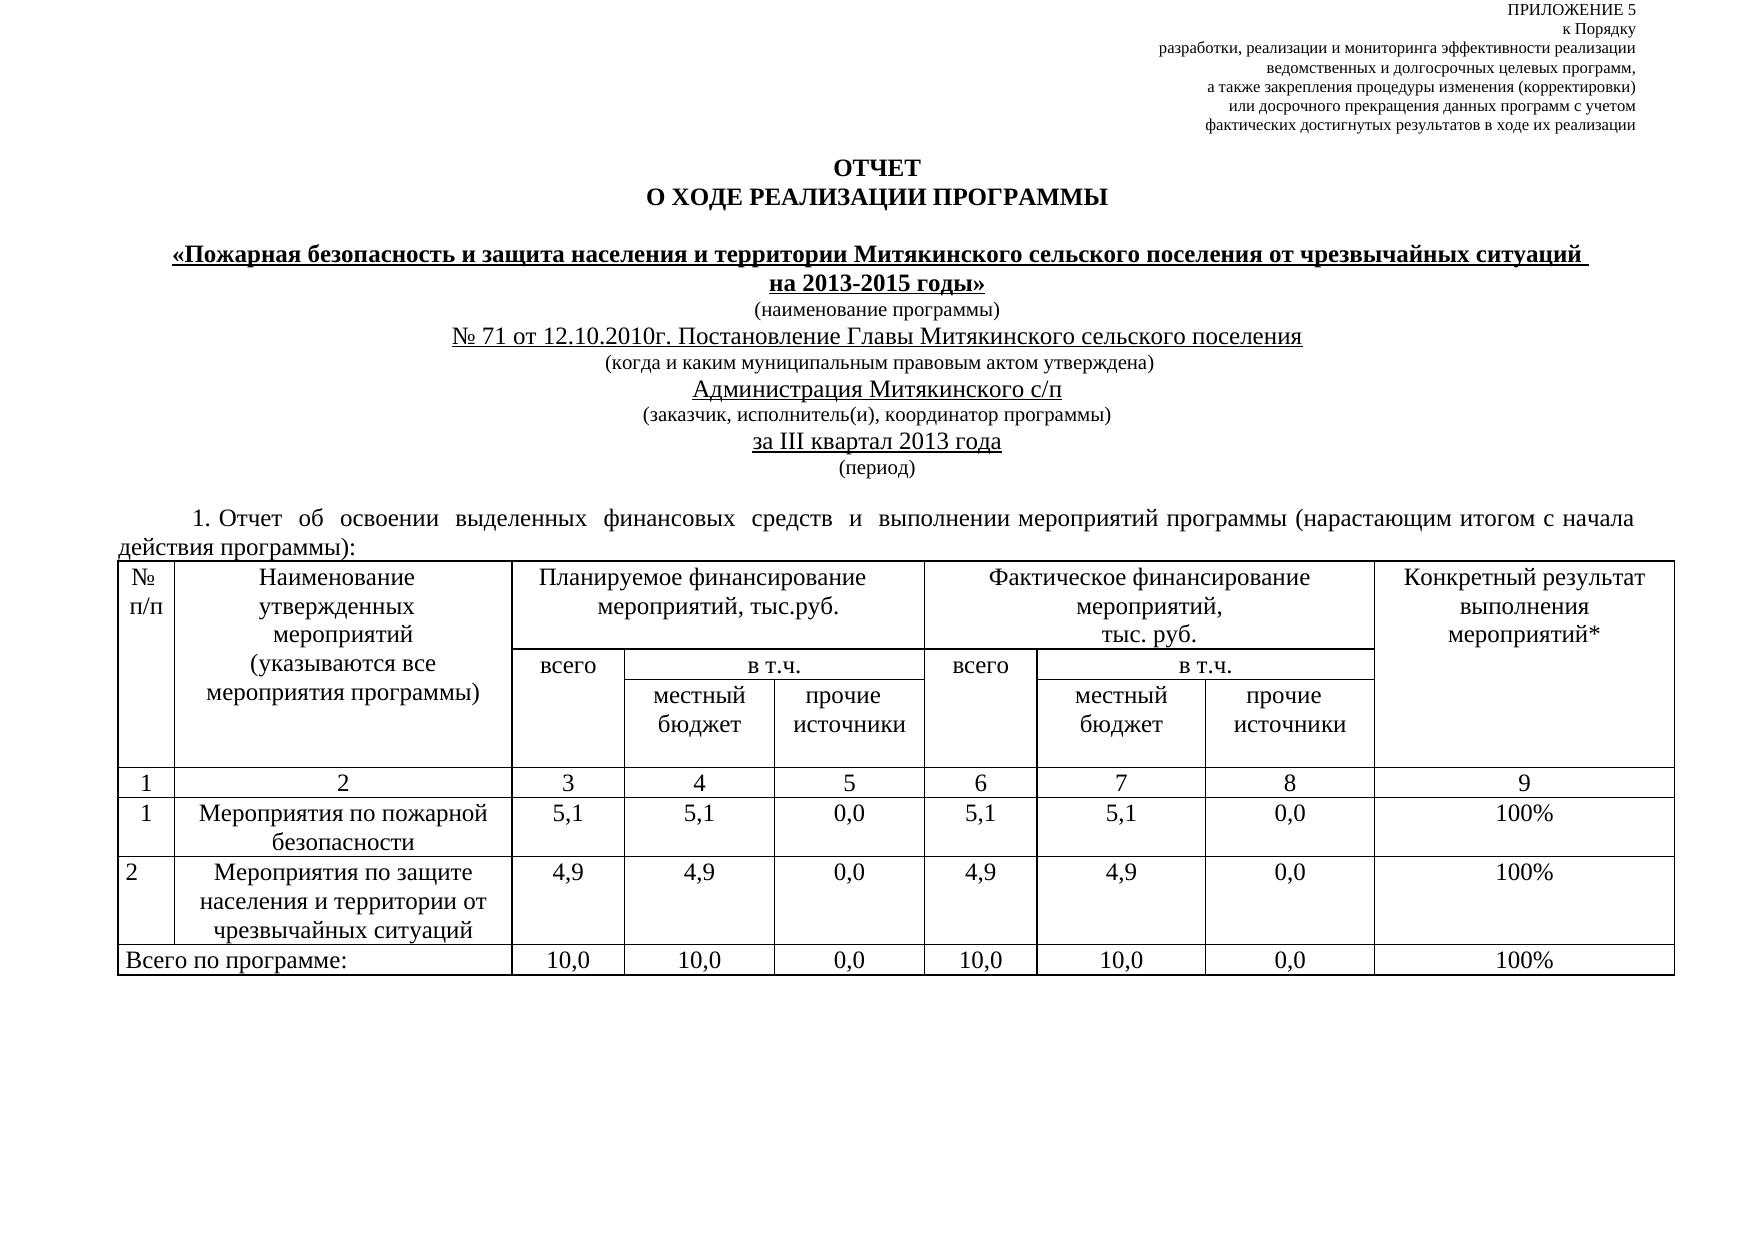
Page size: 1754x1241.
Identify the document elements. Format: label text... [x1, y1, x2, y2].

table_cell 0,0 [775, 945, 924, 974]
table_cell 5,1 [1038, 798, 1205, 856]
table_cell местный бюджет [625, 680, 774, 766]
table_cell 5,1 [925, 798, 1036, 856]
text (когда и каким муниципальным правовым актом утверждена) [118, 349, 1636, 374]
table_cell 4 [625, 768, 774, 797]
table_header Фактическое финансирование мероприятий, тыс. руб. [925, 562, 1374, 648]
table_cell 0,0 [1206, 945, 1374, 974]
text или досрочного прекращения данных программ с учетом [118, 96, 1636, 115]
table_cell 5,1 [625, 798, 774, 856]
text «Пожарная безопасность и защита населения и территории Митякинского сельского поселения от чрезвычайных ситуаций [118, 239, 1636, 268]
text О ХОДЕ РЕАЛИЗАЦИИ ПРОГРАММЫ [118, 182, 1636, 211]
text фактических достигнутых результатов в ходе их реализации [118, 115, 1636, 134]
text (наименование программы) [118, 297, 1636, 321]
text № 71 от 12.10.2010г. Постановление Главы Митякинского сельского поселения [118, 321, 1636, 349]
table_cell прочие источники [1206, 680, 1374, 766]
table_cell прочие источники [775, 680, 924, 766]
table_cell 8 [1206, 768, 1374, 797]
text за III квартал 2013 года [118, 426, 1636, 455]
table_cell в т.ч. [625, 650, 924, 678]
table_cell всего [925, 650, 1036, 766]
table_cell местный бюджет [1038, 680, 1205, 766]
text 1. Отчет об освоении выделенных финансовых средств и выполнении мероприятий программы (нарастающим итогом с начала действия программы): [118, 503, 1636, 560]
table_cell 2 [175, 768, 511, 797]
table_cell 1 [119, 768, 174, 797]
table_cell Всего по программе: [119, 945, 511, 974]
text (период) [118, 455, 1636, 479]
table_cell Мероприятия по пожарной безопасности [175, 798, 511, 856]
table_cell 4,9 [625, 857, 774, 943]
table_cell Мероприятия по защите населения и территории от чрезвычайных ситуаций [175, 857, 511, 943]
text (заказчик, исполнитель(и), координатор программы) [118, 402, 1636, 426]
table_cell 9 [1375, 768, 1674, 797]
table_cell 6 [925, 768, 1036, 797]
table_cell 4,9 [513, 857, 624, 943]
table_cell в т.ч. [1038, 650, 1374, 678]
table_cell 10,0 [513, 945, 624, 974]
table_cell 4,9 [1038, 857, 1205, 943]
table_cell 0,0 [1206, 857, 1374, 943]
table_header Планируемое финансирование мероприятий, тыс.руб. [513, 562, 924, 648]
text ПРИЛОЖЕНИЕ 5 [59, 0, 1636, 19]
table_cell 5 [775, 768, 924, 797]
table_cell 0,0 [775, 798, 924, 856]
table_cell 4,9 [925, 857, 1036, 943]
table_cell 100% [1375, 857, 1674, 943]
table_header Наименование утвержденных мероприятий (указываются все мероприятия программы) [175, 562, 511, 766]
text на 2013-2015 годы» [118, 268, 1636, 297]
table_header Конкретный результат выполнения мероприятий* [1375, 562, 1674, 766]
table_header № п/п [119, 562, 174, 766]
table_cell всего [513, 650, 624, 766]
text ведомственных и долгосрочных целевых программ, [118, 57, 1636, 77]
table_cell 3 [513, 768, 624, 797]
table_cell 100% [1375, 798, 1674, 856]
text к Порядку [849, 19, 1636, 38]
table_cell 10,0 [625, 945, 774, 974]
text разработки, реализации и мониторинга эффективности реализации [118, 38, 1636, 57]
text а также закрепления процедуры изменения (корректировки) [118, 77, 1636, 96]
table_cell 2 [119, 857, 174, 943]
table_cell 0,0 [1206, 798, 1374, 856]
table_cell 7 [1038, 768, 1205, 797]
table_cell 10,0 [925, 945, 1036, 974]
table_cell 100% [1375, 945, 1674, 974]
text ОТЧЕТ [118, 153, 1636, 182]
table_cell 1 [119, 798, 174, 856]
table_cell 0,0 [775, 857, 924, 943]
text Администрация Митякинского с/п [118, 374, 1636, 402]
table_cell 10,0 [1038, 945, 1205, 974]
table_cell 5,1 [513, 798, 624, 856]
